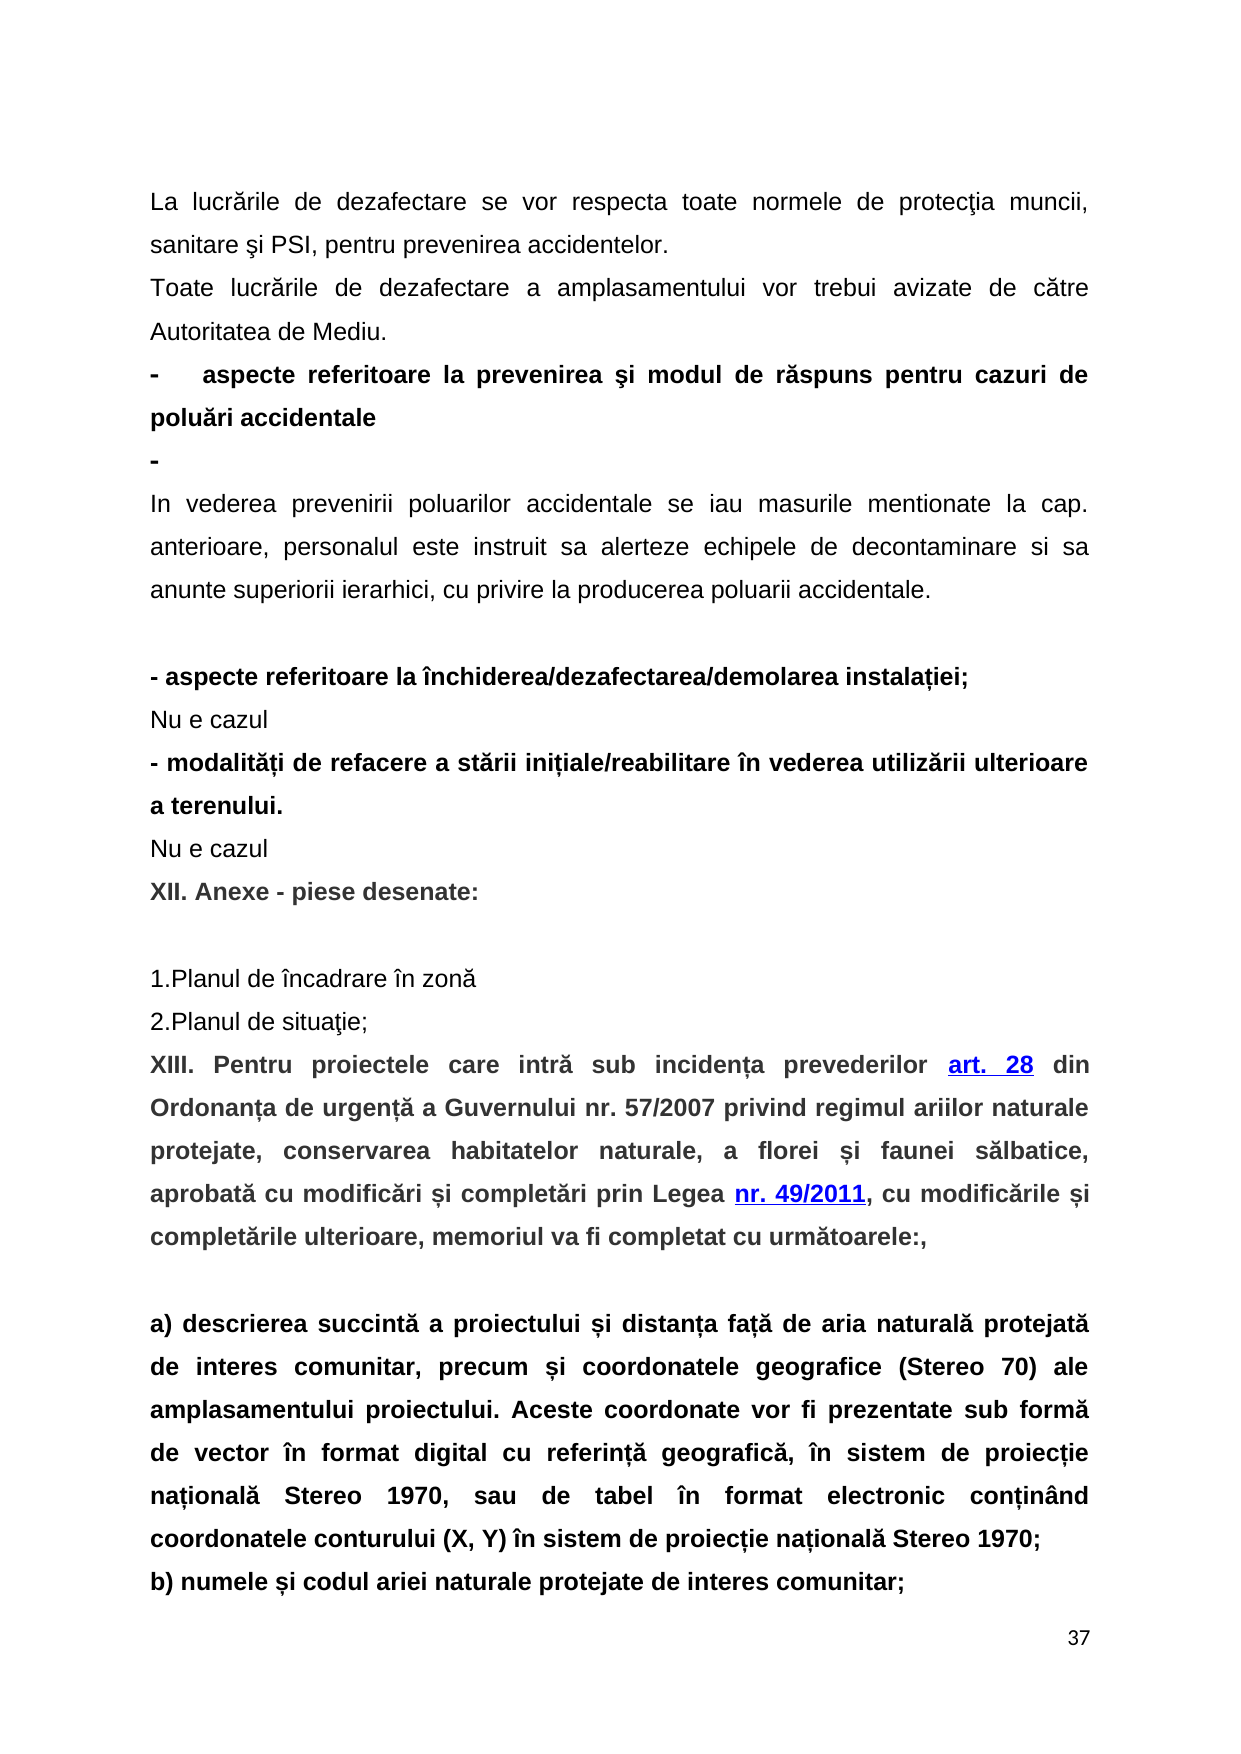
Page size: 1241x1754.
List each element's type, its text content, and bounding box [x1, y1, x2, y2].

text b) numele și codul ariei naturale protejate de interes comunitar; [150, 1567, 1090, 1596]
text 2.Planul de situaţie; [150, 1007, 1090, 1035]
text XIII. Pentru proiectele care intră sub incidența prevederilor art. 28 din Ordonanța de urgență a Guvernului nr. 57/2007 privind regimul ariilor naturale protejate, conservarea habitatelor naturale, a florei și faunei sălbatice, aprobată cu modificări și completări prin Legea nr. 49/2011, cu modificările și completările ulterioare, memoriul va fi completat cu următoarele:, [150, 1050, 1090, 1251]
text In vederea prevenirii poluarilor accidentale se iau masurile mentionate la cap. anterioare, personalul este instruit sa alerteze echipele de decontaminare si sa anunte superiorii ierarhici, cu privire la producerea poluarii accidentale. [150, 489, 1090, 604]
text a) descrierea succintă a proiectului și distanța față de aria naturală protejată de interes comunitar, precum și coordonatele geografice (Stereo 70) ale amplasamentului proiectului. Aceste coordonate vor fi prezentate sub formă de vector în format digital cu referință geografică, în sistem de proiecție națională Stereo 1970, sau de tabel în format electronic conținând coordonatele conturului (X, Y) în sistem de proiecție națională Stereo 1970; [150, 1308, 1090, 1553]
text 1.Planul de încadrare în zonă [150, 963, 1090, 992]
text Nu e cazul [150, 834, 1090, 863]
text Toate lucrările de dezafectare a amplasamentului vor trebui avizate de către Autoritatea de Mediu. [150, 273, 1090, 345]
list aspecte referitoare la prevenirea şi modul de răspuns pentru cazuri de poluări accidentale [150, 359, 1090, 432]
text Nu e cazul [150, 705, 1090, 733]
text XII. Anexe - piese desenate: [150, 877, 1090, 906]
text - aspecte referitoare la închiderea/dezafectarea/demolarea instalației; [150, 662, 1090, 690]
text - modalități de refacere a stării inițiale/reabilitare în vederea utilizării ulterioare a terenului. [150, 748, 1090, 820]
text La lucrările de dezafectare se vor respecta toate normele de protecţia muncii, sanitare şi PSI, pentru prevenirea accidentelor. [150, 187, 1090, 259]
